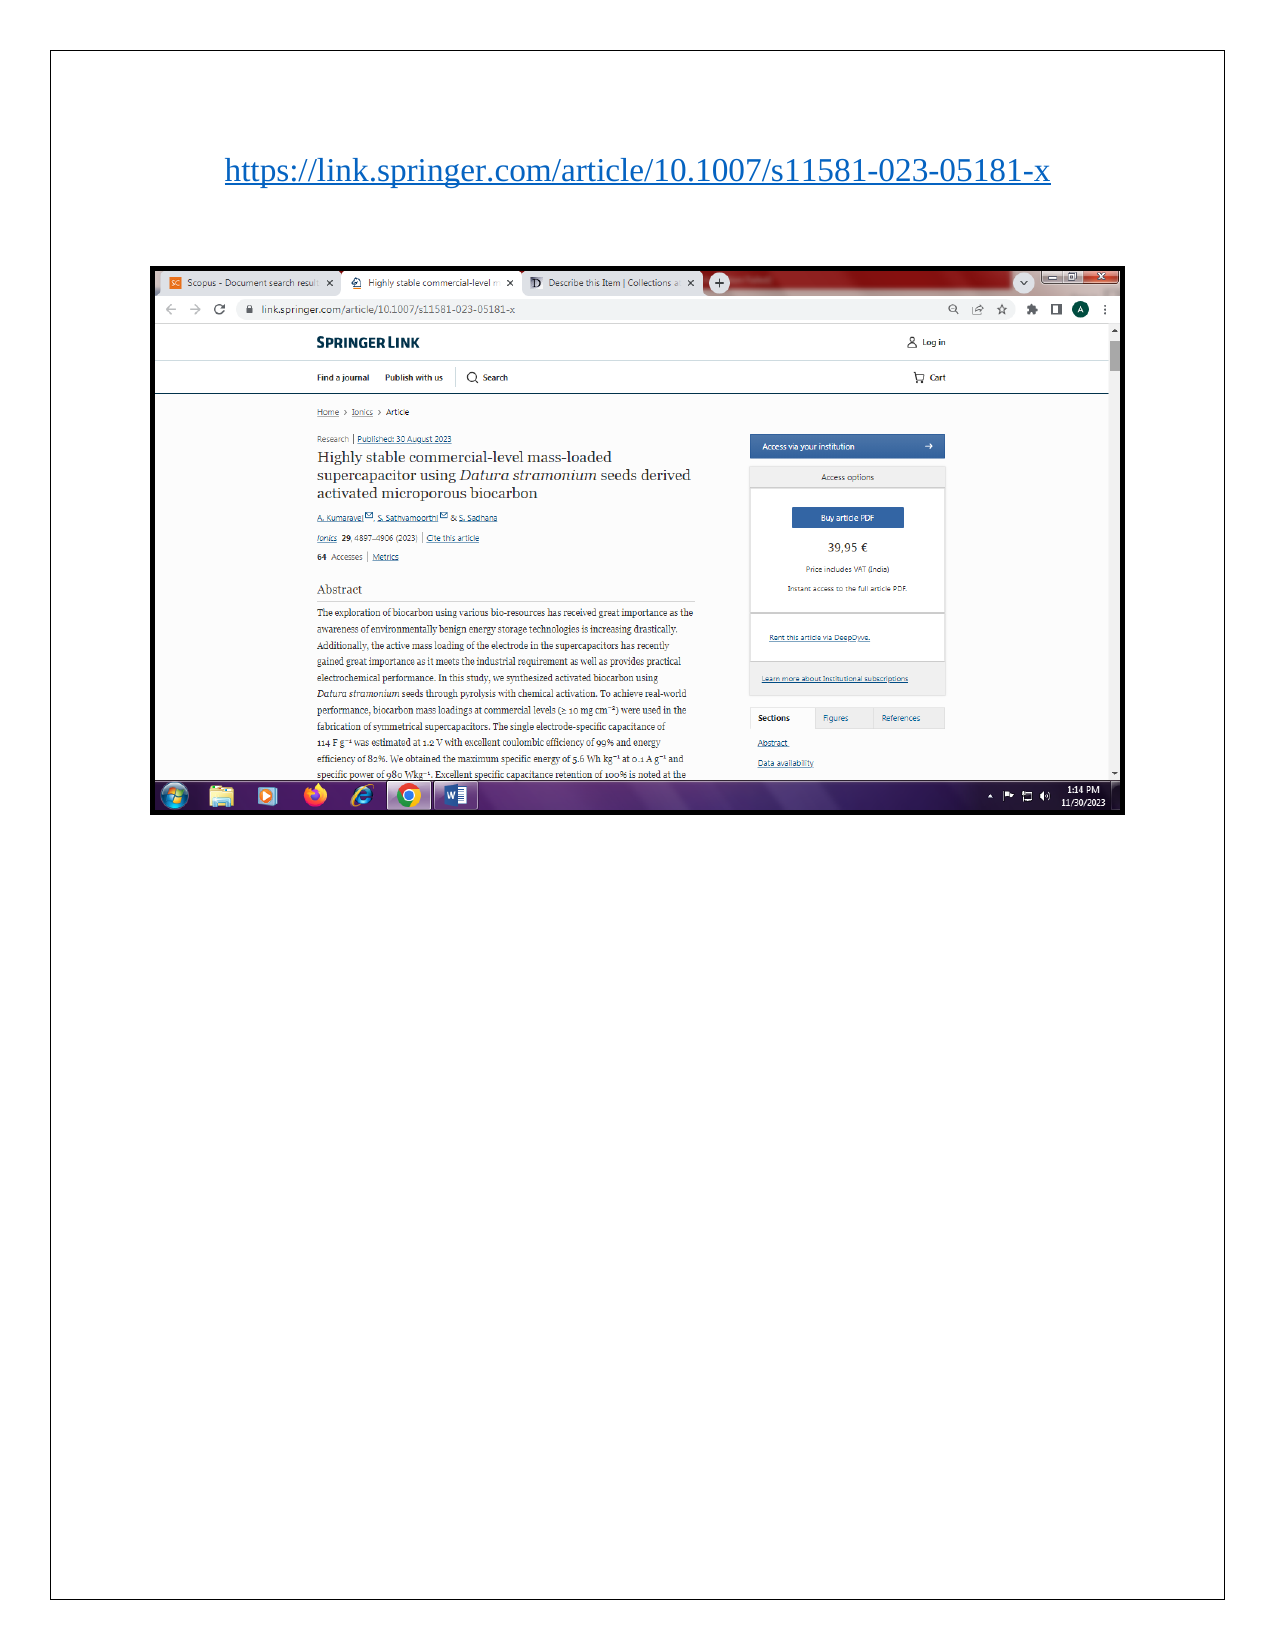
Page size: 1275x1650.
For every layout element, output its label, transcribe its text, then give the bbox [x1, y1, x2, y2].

text https://link.springer.com/article/10.1007/s11581-023-05181-x [150, 150, 1125, 188]
picture [155, 271, 1120, 810]
